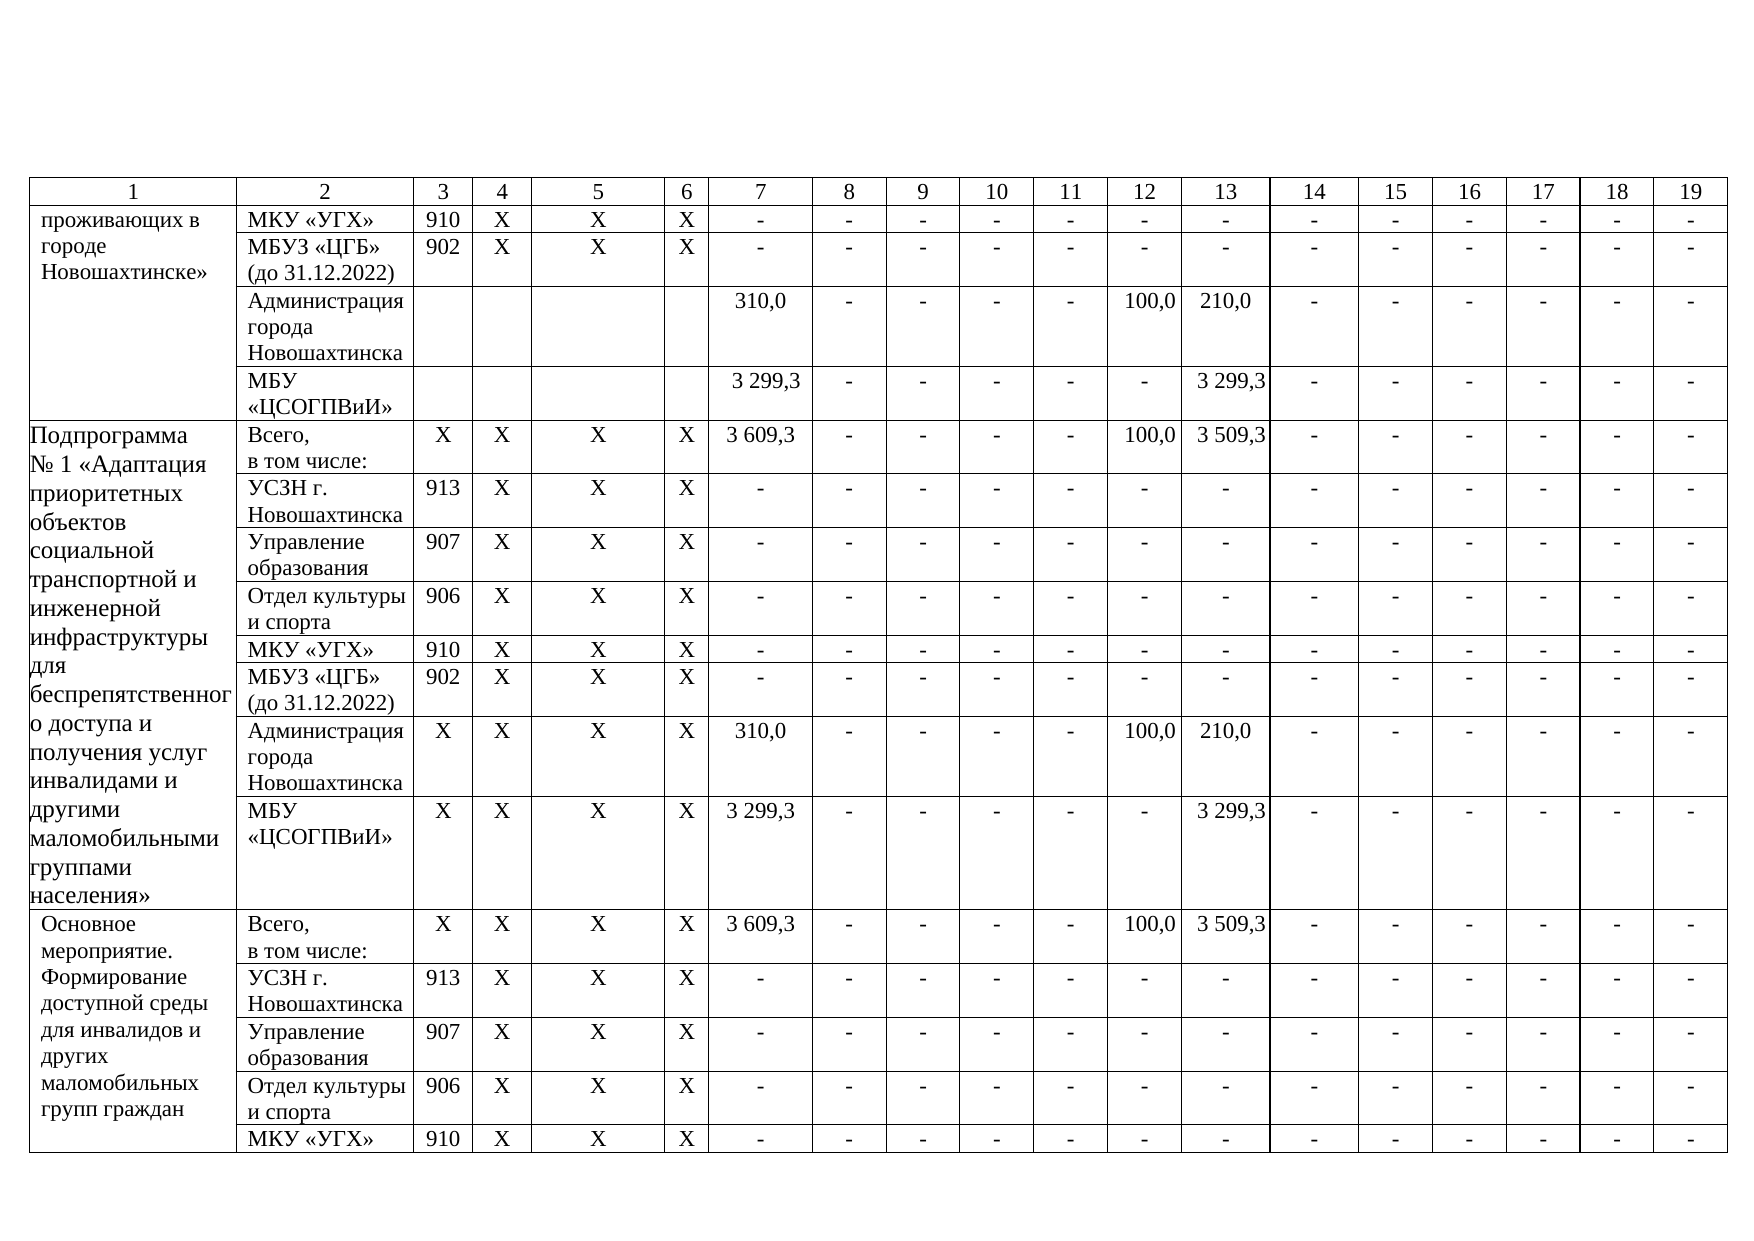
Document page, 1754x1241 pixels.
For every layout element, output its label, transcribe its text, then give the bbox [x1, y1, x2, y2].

table_cell 3 299,3 [709, 797, 812, 909]
table_cell - [709, 233, 812, 286]
table_cell - [1359, 233, 1432, 286]
table_cell МБУЗ «ЦГБ» (до 31.12.2022) [237, 233, 413, 286]
table_cell - [960, 797, 1033, 909]
table_cell - [1507, 1072, 1579, 1124]
table_cell - [1654, 233, 1727, 286]
table_cell - [1507, 421, 1579, 473]
table_cell Х [473, 582, 531, 634]
table_cell 3 509,3 [1182, 421, 1269, 473]
table_cell [414, 287, 472, 366]
table_cell [532, 367, 664, 419]
table_cell - [813, 1125, 886, 1152]
table_cell - [1581, 287, 1653, 366]
table_cell Х [532, 797, 664, 909]
table_cell - [1581, 964, 1653, 1017]
table_cell - [960, 206, 1033, 232]
table_cell Х [532, 1072, 664, 1124]
table_cell - [960, 287, 1033, 366]
table_cell - [1034, 528, 1107, 581]
table_cell - [1654, 717, 1727, 796]
table_cell МБУ «ЦСОГПВиИ» [237, 367, 413, 419]
table_cell Основное мероприятие. Формирование доступной среды для инвалидов и других маломобильных групп граждан [30, 910, 236, 1152]
table_cell - [1433, 287, 1506, 366]
table_cell Х [532, 474, 664, 527]
table_cell - [813, 1018, 886, 1071]
table_cell Х [414, 910, 472, 963]
table_cell Х [473, 910, 531, 963]
table_cell - [1108, 797, 1181, 909]
table_cell - [1433, 474, 1506, 527]
table_cell Х [473, 1125, 531, 1152]
table_cell - [1182, 636, 1269, 662]
table_cell - [887, 233, 959, 286]
table_cell - [709, 1125, 812, 1152]
table_cell Х [532, 582, 664, 634]
table_cell - [1271, 206, 1358, 232]
table_cell - [887, 636, 959, 662]
table_cell - [1108, 1125, 1181, 1152]
table_cell МБУЗ «ЦГБ» (до 31.12.2022) [237, 663, 413, 716]
table_header 12 [1108, 178, 1181, 204]
table_cell - [709, 636, 812, 662]
table_cell - [1507, 233, 1579, 286]
table_header 6 [665, 178, 708, 204]
table_cell - [1433, 663, 1506, 716]
table_cell Всего, в том числе: [237, 910, 413, 963]
table_cell - [813, 206, 886, 232]
table_cell [665, 367, 708, 419]
table_cell - [1654, 421, 1727, 473]
table_cell Х [473, 206, 531, 232]
table_cell 310,0 [709, 287, 812, 366]
table_header 3 [414, 178, 472, 204]
table_cell Х [473, 1072, 531, 1124]
table_cell - [1359, 964, 1432, 1017]
table_header 17 [1507, 178, 1579, 204]
table_cell - [709, 206, 812, 232]
table_cell - [1654, 1018, 1727, 1071]
table_cell - [813, 474, 886, 527]
table_cell - [887, 421, 959, 473]
table_cell - [1034, 797, 1107, 909]
table_cell - [1034, 636, 1107, 662]
table_cell - [1507, 663, 1579, 716]
table_cell - [1507, 636, 1579, 662]
table_cell 310,0 [709, 717, 812, 796]
table_cell - [813, 636, 886, 662]
table_cell 913 [414, 474, 472, 527]
table_cell - [1507, 367, 1579, 419]
table_cell - [960, 1018, 1033, 1071]
table_cell Х [532, 910, 664, 963]
table_cell - [1359, 1072, 1432, 1124]
table_cell 3 299,3 [1182, 797, 1269, 909]
table_cell Х [665, 528, 708, 581]
table_cell Х [532, 206, 664, 232]
table_cell - [1034, 421, 1107, 473]
table_cell - [887, 663, 959, 716]
table_cell - [1108, 964, 1181, 1017]
table_cell Х [532, 421, 664, 473]
table_cell 3 509,3 [1182, 910, 1269, 963]
table_header 10 [960, 178, 1033, 204]
table_cell - [1433, 1125, 1506, 1152]
table_cell - [813, 797, 886, 909]
table_cell - [1433, 636, 1506, 662]
table_cell Х [532, 1125, 664, 1152]
table_cell - [1271, 421, 1358, 473]
table_cell 902 [414, 233, 472, 286]
table_cell Х [665, 1072, 708, 1124]
table_cell - [1359, 287, 1432, 366]
table_cell - [1359, 367, 1432, 419]
table_cell - [887, 582, 959, 634]
table_cell - [1182, 474, 1269, 527]
table_cell Х [665, 233, 708, 286]
table_cell - [1108, 663, 1181, 716]
table_cell МКУ «УГХ» [237, 1125, 413, 1152]
table_cell - [1433, 528, 1506, 581]
table_cell - [1359, 582, 1432, 634]
table_cell - [1108, 206, 1181, 232]
table_cell Х [473, 421, 531, 473]
table_cell - [1507, 964, 1579, 1017]
table_cell - [1581, 1125, 1653, 1152]
table_cell - [1271, 1018, 1358, 1071]
table_cell - [1654, 367, 1727, 419]
table_cell - [813, 717, 886, 796]
table_header 13 [1182, 178, 1269, 204]
table_cell 3 299,3 [709, 367, 812, 419]
table_cell Х [665, 1018, 708, 1071]
table_cell - [1359, 910, 1432, 963]
table_cell 3 609,3 [709, 421, 812, 473]
table_cell - [813, 287, 886, 366]
table_cell - [1507, 717, 1579, 796]
table_cell Х [414, 717, 472, 796]
table_cell - [960, 663, 1033, 716]
table_cell - [1507, 287, 1579, 366]
table_header 18 [1581, 178, 1653, 204]
table_cell - [1581, 663, 1653, 716]
table_cell Х [473, 1018, 531, 1071]
table_cell - [1271, 528, 1358, 581]
table_cell - [960, 1072, 1033, 1124]
table_cell - [960, 636, 1033, 662]
table_cell - [887, 1072, 959, 1124]
table_cell 210,0 [1182, 717, 1269, 796]
table_cell - [1507, 474, 1579, 527]
table_cell - [1507, 910, 1579, 963]
table_cell - [1108, 1072, 1181, 1124]
table_cell - [1581, 474, 1653, 527]
table_cell - [1581, 421, 1653, 473]
table_cell - [1108, 233, 1181, 286]
table_cell Х [665, 663, 708, 716]
table_cell - [1581, 233, 1653, 286]
table_cell - [709, 663, 812, 716]
table_cell - [1034, 1018, 1107, 1071]
table_cell Х [532, 1018, 664, 1071]
table_cell Х [665, 206, 708, 232]
table_cell 902 [414, 663, 472, 716]
table_header 14 [1271, 178, 1358, 204]
table_cell - [709, 528, 812, 581]
table_cell 910 [414, 1125, 472, 1152]
table_cell 907 [414, 1018, 472, 1071]
table_cell 210,0 [1182, 287, 1269, 366]
table_cell - [1034, 717, 1107, 796]
table_cell - [1654, 797, 1727, 909]
table_cell Х [665, 717, 708, 796]
table_cell - [960, 1125, 1033, 1152]
table_cell 3 299,3 [1182, 367, 1269, 419]
table_cell МКУ «УГХ» [237, 636, 413, 662]
table_cell - [1271, 910, 1358, 963]
table_cell - [960, 367, 1033, 419]
table_cell - [1034, 910, 1107, 963]
table_cell - [1581, 582, 1653, 634]
table_cell - [1433, 964, 1506, 1017]
table_cell - [887, 1125, 959, 1152]
table_cell МБУ «ЦСОГПВиИ» [237, 797, 413, 909]
table_cell - [1182, 663, 1269, 716]
table_cell УСЗН г. Новошахтинска [237, 474, 413, 527]
table_cell - [960, 910, 1033, 963]
table_cell Х [665, 964, 708, 1017]
table_cell [532, 287, 664, 366]
table_header 9 [887, 178, 959, 204]
table_cell Х [473, 233, 531, 286]
table_cell - [1654, 287, 1727, 366]
table_cell Х [473, 474, 531, 527]
table_header 11 [1034, 178, 1107, 204]
table_cell - [1581, 636, 1653, 662]
table_cell - [960, 964, 1033, 1017]
table_cell - [960, 474, 1033, 527]
table_cell - [1507, 1018, 1579, 1071]
table_cell Администрация города Новошахтинска [237, 717, 413, 796]
table_cell - [1581, 717, 1653, 796]
table_cell [665, 287, 708, 366]
table_cell - [1654, 1125, 1727, 1152]
table_cell - [1433, 421, 1506, 473]
table_cell - [1271, 582, 1358, 634]
table_cell - [887, 206, 959, 232]
table_cell - [1271, 233, 1358, 286]
table_cell Всего, в том числе: [237, 421, 413, 473]
table_cell - [813, 964, 886, 1017]
table_cell - [1433, 910, 1506, 963]
table_cell - [960, 582, 1033, 634]
table_cell - [1271, 367, 1358, 419]
table_cell 910 [414, 636, 472, 662]
table_cell - [1581, 910, 1653, 963]
table_cell - [1654, 1072, 1727, 1124]
table_cell - [709, 964, 812, 1017]
table_cell - [1359, 717, 1432, 796]
table_cell Х [473, 528, 531, 581]
table_cell - [1271, 663, 1358, 716]
table_cell Х [665, 797, 708, 909]
table_cell Отдел культуры и спорта [237, 1072, 413, 1124]
table_cell - [1182, 1125, 1269, 1152]
table_cell Управление образования [237, 1018, 413, 1071]
table_cell - [960, 233, 1033, 286]
table_cell 910 [414, 206, 472, 232]
table_cell Х [665, 474, 708, 527]
table_cell - [1433, 797, 1506, 909]
table_cell - [1359, 528, 1432, 581]
table_cell - [1433, 582, 1506, 634]
table_cell Х [532, 528, 664, 581]
table_header 1 [30, 178, 236, 204]
table_cell 100,0 [1108, 910, 1181, 963]
table_cell - [1433, 1018, 1506, 1071]
table_cell Х [414, 421, 472, 473]
table_cell Х [665, 421, 708, 473]
table_cell - [813, 367, 886, 419]
table_cell - [1182, 1072, 1269, 1124]
table_cell - [1034, 474, 1107, 527]
table_cell - [1433, 206, 1506, 232]
table_header 2 [237, 178, 413, 204]
table_cell - [1182, 964, 1269, 1017]
table_cell - [1359, 636, 1432, 662]
table_cell - [887, 287, 959, 366]
table_cell - [1182, 582, 1269, 634]
table_cell - [887, 528, 959, 581]
table_cell - [1433, 367, 1506, 419]
table_cell - [709, 474, 812, 527]
table_cell Подпрограмма № 1 «Адаптация приоритетных объектов социальной транспортной и инженерной инфраструктуры для беспрепятственного доступа и получения услуг инвалидами и другими маломобильными группами населения» [30, 421, 236, 909]
table_cell - [887, 367, 959, 419]
table_cell - [1359, 1125, 1432, 1152]
table_cell - [1581, 797, 1653, 909]
table_cell - [1654, 636, 1727, 662]
table_cell - [1271, 474, 1358, 527]
table_cell - [1271, 797, 1358, 909]
table_cell - [1359, 797, 1432, 909]
table_cell - [1108, 528, 1181, 581]
table_cell 100,0 [1108, 287, 1181, 366]
table_header 19 [1654, 178, 1727, 204]
table_cell - [887, 717, 959, 796]
table_cell - [1034, 1125, 1107, 1152]
table_header 8 [813, 178, 886, 204]
table_cell МКУ «УГХ» [237, 206, 413, 232]
table_header 15 [1359, 178, 1432, 204]
table_cell - [1654, 910, 1727, 963]
table_cell 913 [414, 964, 472, 1017]
table_header 7 [709, 178, 812, 204]
table_cell Х [473, 717, 531, 796]
table_cell - [1433, 717, 1506, 796]
table_cell - [1034, 367, 1107, 419]
table_cell - [1108, 367, 1181, 419]
table_cell УСЗН г. Новошахтинска [237, 964, 413, 1017]
table_cell Х [532, 233, 664, 286]
table_cell - [887, 910, 959, 963]
table_cell Х [532, 964, 664, 1017]
table_cell Х [532, 717, 664, 796]
table_cell - [1581, 1018, 1653, 1071]
table_cell - [1034, 1072, 1107, 1124]
table_cell Х [532, 636, 664, 662]
table_cell Х [473, 636, 531, 662]
table_cell - [1359, 421, 1432, 473]
table_cell - [813, 1072, 886, 1124]
table_cell - [1654, 528, 1727, 581]
table_cell - [1034, 582, 1107, 634]
table_cell Х [414, 797, 472, 909]
table_cell - [1507, 582, 1579, 634]
table_cell - [709, 1072, 812, 1124]
table_cell Х [473, 663, 531, 716]
table_cell - [960, 717, 1033, 796]
table_cell - [1034, 964, 1107, 1017]
table_cell Управление образования [237, 528, 413, 581]
table_cell - [1359, 1018, 1432, 1071]
table_cell - [1507, 797, 1579, 909]
table_cell - [1581, 206, 1653, 232]
table_cell - [1654, 206, 1727, 232]
table_cell [473, 367, 531, 419]
table_cell - [1034, 663, 1107, 716]
table_cell - [1581, 528, 1653, 581]
table_cell [473, 287, 531, 366]
table_cell - [1581, 1072, 1653, 1124]
table_cell - [1108, 1018, 1181, 1071]
table_cell - [813, 663, 886, 716]
table_cell - [1654, 964, 1727, 1017]
table_cell - [1182, 233, 1269, 286]
table_header 4 [473, 178, 531, 204]
table_cell - [1182, 528, 1269, 581]
table_cell - [1271, 964, 1358, 1017]
table_cell - [709, 582, 812, 634]
table_cell Х [665, 636, 708, 662]
table_cell - [813, 910, 886, 963]
table_cell - [1359, 663, 1432, 716]
table_cell [414, 367, 472, 419]
table_cell Х [473, 797, 531, 909]
table_cell - [887, 964, 959, 1017]
table_cell - [1271, 717, 1358, 796]
table_cell Х [665, 1125, 708, 1152]
table_cell - [1507, 1125, 1579, 1152]
table_cell - [1182, 206, 1269, 232]
table_cell - [1034, 206, 1107, 232]
table_cell 906 [414, 582, 472, 634]
table_cell - [960, 421, 1033, 473]
table_cell - [887, 1018, 959, 1071]
table_cell - [1433, 1072, 1506, 1124]
table_cell Администрация города Новошахтинска [237, 287, 413, 366]
table_cell - [1108, 636, 1181, 662]
table_cell Х [665, 910, 708, 963]
table_cell - [1359, 206, 1432, 232]
table_cell - [1271, 1072, 1358, 1124]
table_cell - [1108, 474, 1181, 527]
table_cell 907 [414, 528, 472, 581]
table_cell - [1581, 367, 1653, 419]
table_cell 906 [414, 1072, 472, 1124]
table_cell Х [665, 582, 708, 634]
table_cell - [1507, 206, 1579, 232]
table_cell - [1034, 233, 1107, 286]
table_cell - [1433, 233, 1506, 286]
table_cell - [813, 421, 886, 473]
table_cell - [813, 233, 886, 286]
table_cell 100,0 [1108, 717, 1181, 796]
table_header 16 [1433, 178, 1506, 204]
table_cell - [1108, 582, 1181, 634]
table_cell - [1271, 287, 1358, 366]
table_cell - [960, 528, 1033, 581]
table_cell - [1271, 1125, 1358, 1152]
table_header 5 [532, 178, 664, 204]
table_cell - [813, 528, 886, 581]
table_cell - [1507, 528, 1579, 581]
table_cell 100,0 [1108, 421, 1181, 473]
table_cell 3 609,3 [709, 910, 812, 963]
table_cell - [1654, 582, 1727, 634]
table_cell - [887, 474, 959, 527]
table_cell - [1034, 287, 1107, 366]
table_cell - [1654, 663, 1727, 716]
table_cell Отдел культуры и спорта [237, 582, 413, 634]
table_cell - [887, 797, 959, 909]
table_cell - [1182, 1018, 1269, 1071]
table_cell - [813, 582, 886, 634]
table_cell - [1271, 636, 1358, 662]
table_cell - [1359, 474, 1432, 527]
table_cell Х [473, 964, 531, 1017]
table_cell - [709, 1018, 812, 1071]
table_cell Х [532, 663, 664, 716]
table_cell - [1654, 474, 1727, 527]
